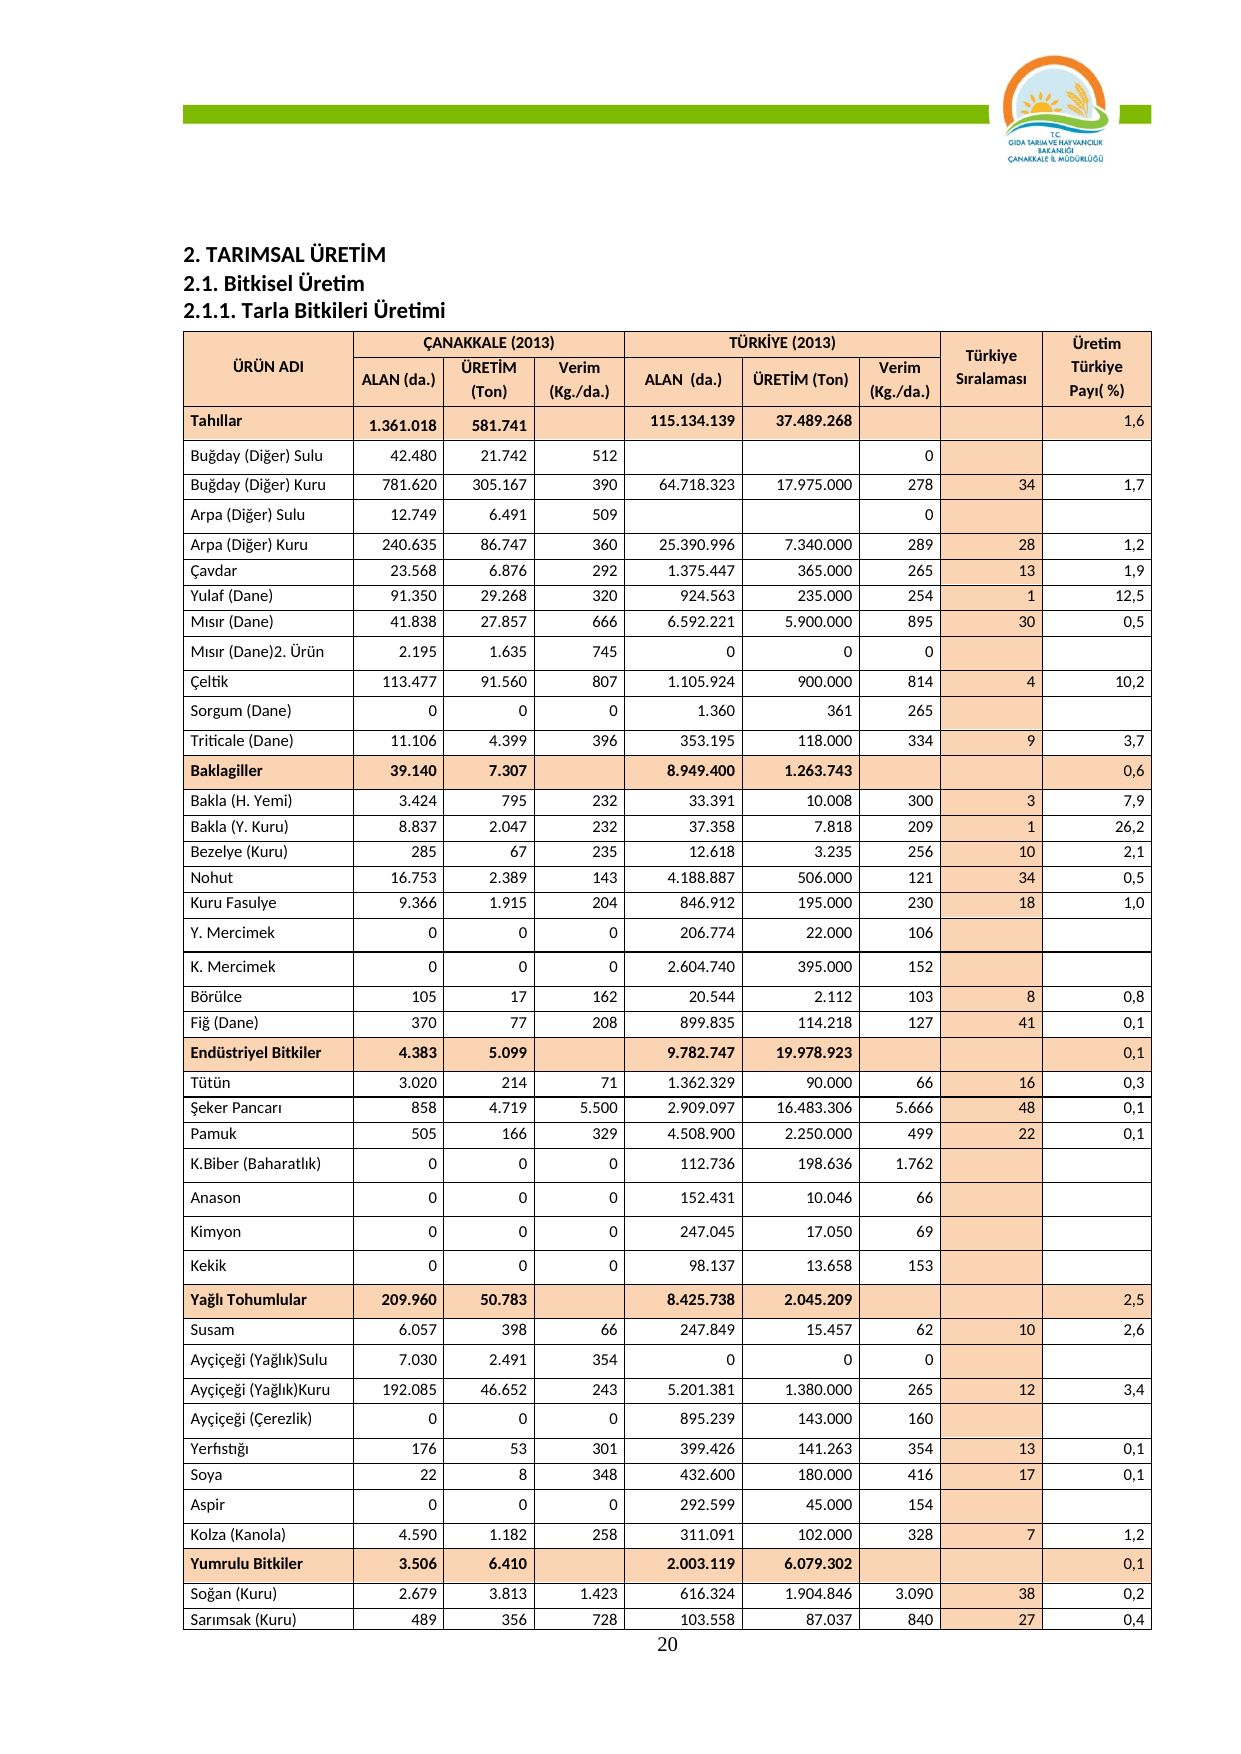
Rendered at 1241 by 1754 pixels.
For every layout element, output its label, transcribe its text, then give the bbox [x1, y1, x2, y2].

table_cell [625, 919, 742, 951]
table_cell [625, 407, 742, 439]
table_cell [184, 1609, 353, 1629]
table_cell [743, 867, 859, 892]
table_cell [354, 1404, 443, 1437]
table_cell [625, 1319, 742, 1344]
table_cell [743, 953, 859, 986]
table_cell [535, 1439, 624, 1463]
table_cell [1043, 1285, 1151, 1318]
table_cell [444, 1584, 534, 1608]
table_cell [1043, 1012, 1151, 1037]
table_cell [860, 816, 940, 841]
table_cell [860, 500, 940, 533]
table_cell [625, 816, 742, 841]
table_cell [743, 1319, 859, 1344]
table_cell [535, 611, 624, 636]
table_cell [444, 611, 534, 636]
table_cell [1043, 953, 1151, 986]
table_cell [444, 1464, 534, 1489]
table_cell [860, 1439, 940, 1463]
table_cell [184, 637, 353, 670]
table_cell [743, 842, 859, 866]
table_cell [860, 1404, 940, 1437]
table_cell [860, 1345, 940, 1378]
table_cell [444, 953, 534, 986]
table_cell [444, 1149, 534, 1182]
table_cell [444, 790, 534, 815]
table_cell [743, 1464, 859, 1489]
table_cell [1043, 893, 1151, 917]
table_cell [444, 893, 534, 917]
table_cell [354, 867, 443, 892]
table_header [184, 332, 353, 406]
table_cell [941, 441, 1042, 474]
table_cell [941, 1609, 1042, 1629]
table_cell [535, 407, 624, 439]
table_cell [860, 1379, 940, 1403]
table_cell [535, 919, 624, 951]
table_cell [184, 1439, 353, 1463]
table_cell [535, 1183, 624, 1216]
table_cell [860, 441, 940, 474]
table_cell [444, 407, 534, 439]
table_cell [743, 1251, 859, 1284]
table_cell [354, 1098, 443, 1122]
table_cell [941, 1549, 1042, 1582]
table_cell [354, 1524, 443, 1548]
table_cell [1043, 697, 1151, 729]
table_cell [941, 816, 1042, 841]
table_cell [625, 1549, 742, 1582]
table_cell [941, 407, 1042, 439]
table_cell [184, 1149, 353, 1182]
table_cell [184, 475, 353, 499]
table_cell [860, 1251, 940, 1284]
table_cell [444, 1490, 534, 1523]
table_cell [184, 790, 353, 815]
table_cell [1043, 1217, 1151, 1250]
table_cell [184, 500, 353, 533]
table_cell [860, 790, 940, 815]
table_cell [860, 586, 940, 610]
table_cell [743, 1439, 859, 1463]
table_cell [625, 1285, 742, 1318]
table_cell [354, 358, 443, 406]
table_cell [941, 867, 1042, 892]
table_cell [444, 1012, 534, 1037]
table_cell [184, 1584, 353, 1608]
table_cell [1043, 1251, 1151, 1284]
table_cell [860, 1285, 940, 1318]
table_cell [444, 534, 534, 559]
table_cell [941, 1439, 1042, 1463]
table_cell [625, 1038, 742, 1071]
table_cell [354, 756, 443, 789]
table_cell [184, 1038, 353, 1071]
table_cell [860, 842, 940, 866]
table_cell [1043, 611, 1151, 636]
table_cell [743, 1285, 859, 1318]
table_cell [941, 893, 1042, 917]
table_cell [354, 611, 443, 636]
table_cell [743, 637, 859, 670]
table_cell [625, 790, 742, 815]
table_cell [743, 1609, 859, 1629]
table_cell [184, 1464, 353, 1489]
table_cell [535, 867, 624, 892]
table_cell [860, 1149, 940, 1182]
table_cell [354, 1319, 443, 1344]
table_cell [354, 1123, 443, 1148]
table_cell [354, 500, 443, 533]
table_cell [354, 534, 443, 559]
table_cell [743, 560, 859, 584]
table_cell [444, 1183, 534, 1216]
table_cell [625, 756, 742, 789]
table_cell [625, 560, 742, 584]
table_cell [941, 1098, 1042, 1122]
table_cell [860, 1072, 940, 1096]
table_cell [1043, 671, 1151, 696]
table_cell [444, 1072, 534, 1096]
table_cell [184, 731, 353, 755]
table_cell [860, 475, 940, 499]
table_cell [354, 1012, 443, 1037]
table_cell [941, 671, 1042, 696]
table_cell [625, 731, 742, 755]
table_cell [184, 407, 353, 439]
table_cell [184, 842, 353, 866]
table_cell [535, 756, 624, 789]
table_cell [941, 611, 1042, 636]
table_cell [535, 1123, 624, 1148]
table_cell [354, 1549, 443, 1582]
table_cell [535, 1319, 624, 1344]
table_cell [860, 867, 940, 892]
subtitle 2.1.1. Tarla Bitkileri Üretimi [183, 297, 1152, 325]
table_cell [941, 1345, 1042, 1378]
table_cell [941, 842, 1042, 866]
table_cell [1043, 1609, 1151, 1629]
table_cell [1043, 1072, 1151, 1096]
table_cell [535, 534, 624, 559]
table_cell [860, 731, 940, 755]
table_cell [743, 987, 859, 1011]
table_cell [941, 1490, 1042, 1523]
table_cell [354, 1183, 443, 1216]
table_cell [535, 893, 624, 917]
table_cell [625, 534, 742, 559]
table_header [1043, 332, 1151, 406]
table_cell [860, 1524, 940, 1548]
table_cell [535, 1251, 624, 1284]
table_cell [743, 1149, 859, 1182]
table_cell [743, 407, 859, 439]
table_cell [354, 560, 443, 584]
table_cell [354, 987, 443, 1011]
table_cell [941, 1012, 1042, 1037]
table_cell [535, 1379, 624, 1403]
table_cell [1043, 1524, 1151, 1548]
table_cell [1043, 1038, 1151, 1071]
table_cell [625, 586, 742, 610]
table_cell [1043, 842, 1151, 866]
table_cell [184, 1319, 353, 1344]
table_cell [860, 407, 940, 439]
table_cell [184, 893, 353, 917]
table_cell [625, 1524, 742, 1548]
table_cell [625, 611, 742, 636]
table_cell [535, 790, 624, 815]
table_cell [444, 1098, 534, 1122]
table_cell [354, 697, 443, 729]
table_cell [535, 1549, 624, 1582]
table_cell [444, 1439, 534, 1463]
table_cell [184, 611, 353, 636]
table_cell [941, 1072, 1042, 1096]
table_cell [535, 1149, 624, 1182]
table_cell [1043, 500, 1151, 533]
subtitle 2.1. Bitkisel Üretim [183, 269, 1152, 297]
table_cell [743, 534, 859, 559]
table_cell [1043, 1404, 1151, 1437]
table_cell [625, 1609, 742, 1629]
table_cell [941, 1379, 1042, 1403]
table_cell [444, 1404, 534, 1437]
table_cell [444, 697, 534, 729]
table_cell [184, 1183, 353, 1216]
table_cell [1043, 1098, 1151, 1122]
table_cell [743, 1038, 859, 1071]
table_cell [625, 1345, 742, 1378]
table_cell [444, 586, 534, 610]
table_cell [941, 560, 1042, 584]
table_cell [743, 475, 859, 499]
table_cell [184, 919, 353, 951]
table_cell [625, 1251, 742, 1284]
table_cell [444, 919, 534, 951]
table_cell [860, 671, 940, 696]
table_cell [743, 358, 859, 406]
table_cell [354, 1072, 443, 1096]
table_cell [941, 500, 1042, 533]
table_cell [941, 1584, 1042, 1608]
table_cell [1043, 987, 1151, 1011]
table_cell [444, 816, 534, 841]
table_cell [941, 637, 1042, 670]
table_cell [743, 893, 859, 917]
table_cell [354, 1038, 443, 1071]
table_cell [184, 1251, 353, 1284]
subtitle 2. TARIMSAL ÜRETİM [183, 241, 1152, 269]
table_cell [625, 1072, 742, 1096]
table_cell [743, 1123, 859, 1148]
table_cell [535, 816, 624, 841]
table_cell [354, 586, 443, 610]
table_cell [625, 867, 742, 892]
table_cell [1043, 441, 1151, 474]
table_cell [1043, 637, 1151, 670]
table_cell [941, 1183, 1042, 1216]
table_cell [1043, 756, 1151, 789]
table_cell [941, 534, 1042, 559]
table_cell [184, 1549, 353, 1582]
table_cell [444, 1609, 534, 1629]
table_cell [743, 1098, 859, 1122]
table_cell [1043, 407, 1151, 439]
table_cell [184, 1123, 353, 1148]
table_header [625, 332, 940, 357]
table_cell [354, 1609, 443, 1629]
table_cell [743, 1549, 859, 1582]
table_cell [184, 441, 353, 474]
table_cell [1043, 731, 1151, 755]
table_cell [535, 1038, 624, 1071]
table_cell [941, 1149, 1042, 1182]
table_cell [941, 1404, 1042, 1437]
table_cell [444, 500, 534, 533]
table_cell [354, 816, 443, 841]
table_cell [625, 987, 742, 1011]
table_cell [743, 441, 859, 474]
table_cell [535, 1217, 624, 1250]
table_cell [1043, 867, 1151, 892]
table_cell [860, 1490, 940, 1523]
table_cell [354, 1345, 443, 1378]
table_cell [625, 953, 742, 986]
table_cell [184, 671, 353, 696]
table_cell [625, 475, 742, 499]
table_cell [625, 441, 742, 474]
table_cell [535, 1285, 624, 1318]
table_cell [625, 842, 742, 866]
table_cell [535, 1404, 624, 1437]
picture [183, 44, 1152, 177]
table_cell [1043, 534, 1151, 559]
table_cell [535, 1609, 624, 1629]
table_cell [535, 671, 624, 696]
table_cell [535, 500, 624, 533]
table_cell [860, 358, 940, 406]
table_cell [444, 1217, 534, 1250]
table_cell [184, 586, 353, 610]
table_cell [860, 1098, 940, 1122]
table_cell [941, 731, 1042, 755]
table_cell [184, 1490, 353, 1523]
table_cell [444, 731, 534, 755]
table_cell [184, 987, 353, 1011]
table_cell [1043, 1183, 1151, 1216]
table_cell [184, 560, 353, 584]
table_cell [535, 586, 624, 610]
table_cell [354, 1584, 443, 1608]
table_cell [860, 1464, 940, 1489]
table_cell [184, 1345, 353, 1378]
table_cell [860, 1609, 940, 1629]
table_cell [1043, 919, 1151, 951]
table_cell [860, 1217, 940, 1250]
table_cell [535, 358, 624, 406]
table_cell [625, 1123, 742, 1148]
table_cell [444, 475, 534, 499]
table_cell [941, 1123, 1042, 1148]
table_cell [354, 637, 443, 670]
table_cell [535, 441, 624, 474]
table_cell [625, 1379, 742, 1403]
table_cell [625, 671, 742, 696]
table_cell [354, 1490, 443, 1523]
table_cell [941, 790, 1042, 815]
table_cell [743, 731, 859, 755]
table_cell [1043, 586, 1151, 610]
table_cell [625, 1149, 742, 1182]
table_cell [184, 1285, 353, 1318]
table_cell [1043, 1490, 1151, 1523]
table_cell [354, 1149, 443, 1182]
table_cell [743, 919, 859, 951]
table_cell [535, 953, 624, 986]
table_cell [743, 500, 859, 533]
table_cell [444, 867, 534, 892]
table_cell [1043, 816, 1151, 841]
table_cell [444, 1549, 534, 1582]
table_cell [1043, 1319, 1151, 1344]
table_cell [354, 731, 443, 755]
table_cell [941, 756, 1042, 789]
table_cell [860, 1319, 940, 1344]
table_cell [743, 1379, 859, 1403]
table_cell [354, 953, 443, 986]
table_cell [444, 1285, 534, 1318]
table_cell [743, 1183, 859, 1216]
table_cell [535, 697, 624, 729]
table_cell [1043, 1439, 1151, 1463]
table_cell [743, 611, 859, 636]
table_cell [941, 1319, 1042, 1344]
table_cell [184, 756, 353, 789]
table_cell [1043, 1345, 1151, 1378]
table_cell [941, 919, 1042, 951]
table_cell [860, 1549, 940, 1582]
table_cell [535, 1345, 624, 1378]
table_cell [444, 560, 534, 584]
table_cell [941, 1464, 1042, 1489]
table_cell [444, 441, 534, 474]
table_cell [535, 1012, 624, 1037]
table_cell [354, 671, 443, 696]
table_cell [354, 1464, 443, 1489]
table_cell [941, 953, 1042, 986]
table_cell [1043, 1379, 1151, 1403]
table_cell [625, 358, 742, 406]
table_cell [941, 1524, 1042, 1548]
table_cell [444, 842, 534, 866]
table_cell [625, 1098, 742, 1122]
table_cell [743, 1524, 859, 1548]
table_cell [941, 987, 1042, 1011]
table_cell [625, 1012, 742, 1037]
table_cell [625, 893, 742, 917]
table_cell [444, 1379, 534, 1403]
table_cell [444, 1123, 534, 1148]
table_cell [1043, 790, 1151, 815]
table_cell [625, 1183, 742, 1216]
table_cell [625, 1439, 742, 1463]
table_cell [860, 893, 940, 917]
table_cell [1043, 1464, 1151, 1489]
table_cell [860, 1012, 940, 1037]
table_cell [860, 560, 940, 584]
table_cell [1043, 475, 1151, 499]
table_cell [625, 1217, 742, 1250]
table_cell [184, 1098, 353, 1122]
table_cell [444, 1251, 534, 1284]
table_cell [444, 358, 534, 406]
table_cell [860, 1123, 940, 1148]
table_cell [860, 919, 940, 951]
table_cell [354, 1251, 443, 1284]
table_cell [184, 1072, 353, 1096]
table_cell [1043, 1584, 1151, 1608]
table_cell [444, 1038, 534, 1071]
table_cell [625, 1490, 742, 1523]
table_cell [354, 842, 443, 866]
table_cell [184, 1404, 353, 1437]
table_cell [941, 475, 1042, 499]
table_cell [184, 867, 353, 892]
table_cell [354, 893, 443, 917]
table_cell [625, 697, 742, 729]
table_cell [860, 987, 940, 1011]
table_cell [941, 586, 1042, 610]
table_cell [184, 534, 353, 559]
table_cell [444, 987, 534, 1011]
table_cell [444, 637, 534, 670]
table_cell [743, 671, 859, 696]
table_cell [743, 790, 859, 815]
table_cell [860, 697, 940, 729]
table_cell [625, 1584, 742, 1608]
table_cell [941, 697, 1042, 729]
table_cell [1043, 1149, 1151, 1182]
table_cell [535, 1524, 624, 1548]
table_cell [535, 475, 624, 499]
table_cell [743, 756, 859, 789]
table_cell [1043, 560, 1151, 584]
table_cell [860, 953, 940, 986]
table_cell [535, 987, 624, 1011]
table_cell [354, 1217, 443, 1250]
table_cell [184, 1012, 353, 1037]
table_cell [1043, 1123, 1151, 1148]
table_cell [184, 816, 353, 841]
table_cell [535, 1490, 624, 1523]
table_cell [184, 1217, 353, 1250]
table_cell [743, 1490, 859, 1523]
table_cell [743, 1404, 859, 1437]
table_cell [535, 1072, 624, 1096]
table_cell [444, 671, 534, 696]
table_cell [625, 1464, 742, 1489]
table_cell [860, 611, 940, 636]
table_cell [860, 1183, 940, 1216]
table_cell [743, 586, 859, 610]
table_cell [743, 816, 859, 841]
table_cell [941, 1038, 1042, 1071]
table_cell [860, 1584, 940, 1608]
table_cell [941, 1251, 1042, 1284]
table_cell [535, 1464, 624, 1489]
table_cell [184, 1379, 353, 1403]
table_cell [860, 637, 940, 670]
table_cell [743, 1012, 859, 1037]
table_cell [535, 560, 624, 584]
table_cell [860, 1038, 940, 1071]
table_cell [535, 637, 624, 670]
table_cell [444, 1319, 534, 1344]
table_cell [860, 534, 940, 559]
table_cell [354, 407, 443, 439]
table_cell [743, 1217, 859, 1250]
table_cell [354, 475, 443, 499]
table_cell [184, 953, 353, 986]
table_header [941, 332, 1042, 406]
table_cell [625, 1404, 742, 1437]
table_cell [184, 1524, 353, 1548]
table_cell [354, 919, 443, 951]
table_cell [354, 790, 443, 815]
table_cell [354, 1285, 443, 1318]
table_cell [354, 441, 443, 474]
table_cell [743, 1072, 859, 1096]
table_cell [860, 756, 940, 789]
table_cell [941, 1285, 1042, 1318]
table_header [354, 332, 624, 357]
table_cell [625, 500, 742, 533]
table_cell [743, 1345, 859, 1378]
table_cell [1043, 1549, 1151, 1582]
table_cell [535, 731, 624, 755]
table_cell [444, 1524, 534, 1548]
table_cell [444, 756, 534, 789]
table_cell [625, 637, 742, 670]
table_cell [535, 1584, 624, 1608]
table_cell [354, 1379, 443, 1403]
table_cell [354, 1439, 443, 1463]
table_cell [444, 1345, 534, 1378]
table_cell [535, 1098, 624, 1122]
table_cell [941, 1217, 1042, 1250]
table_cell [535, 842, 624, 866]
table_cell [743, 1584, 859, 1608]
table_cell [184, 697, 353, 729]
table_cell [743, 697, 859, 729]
